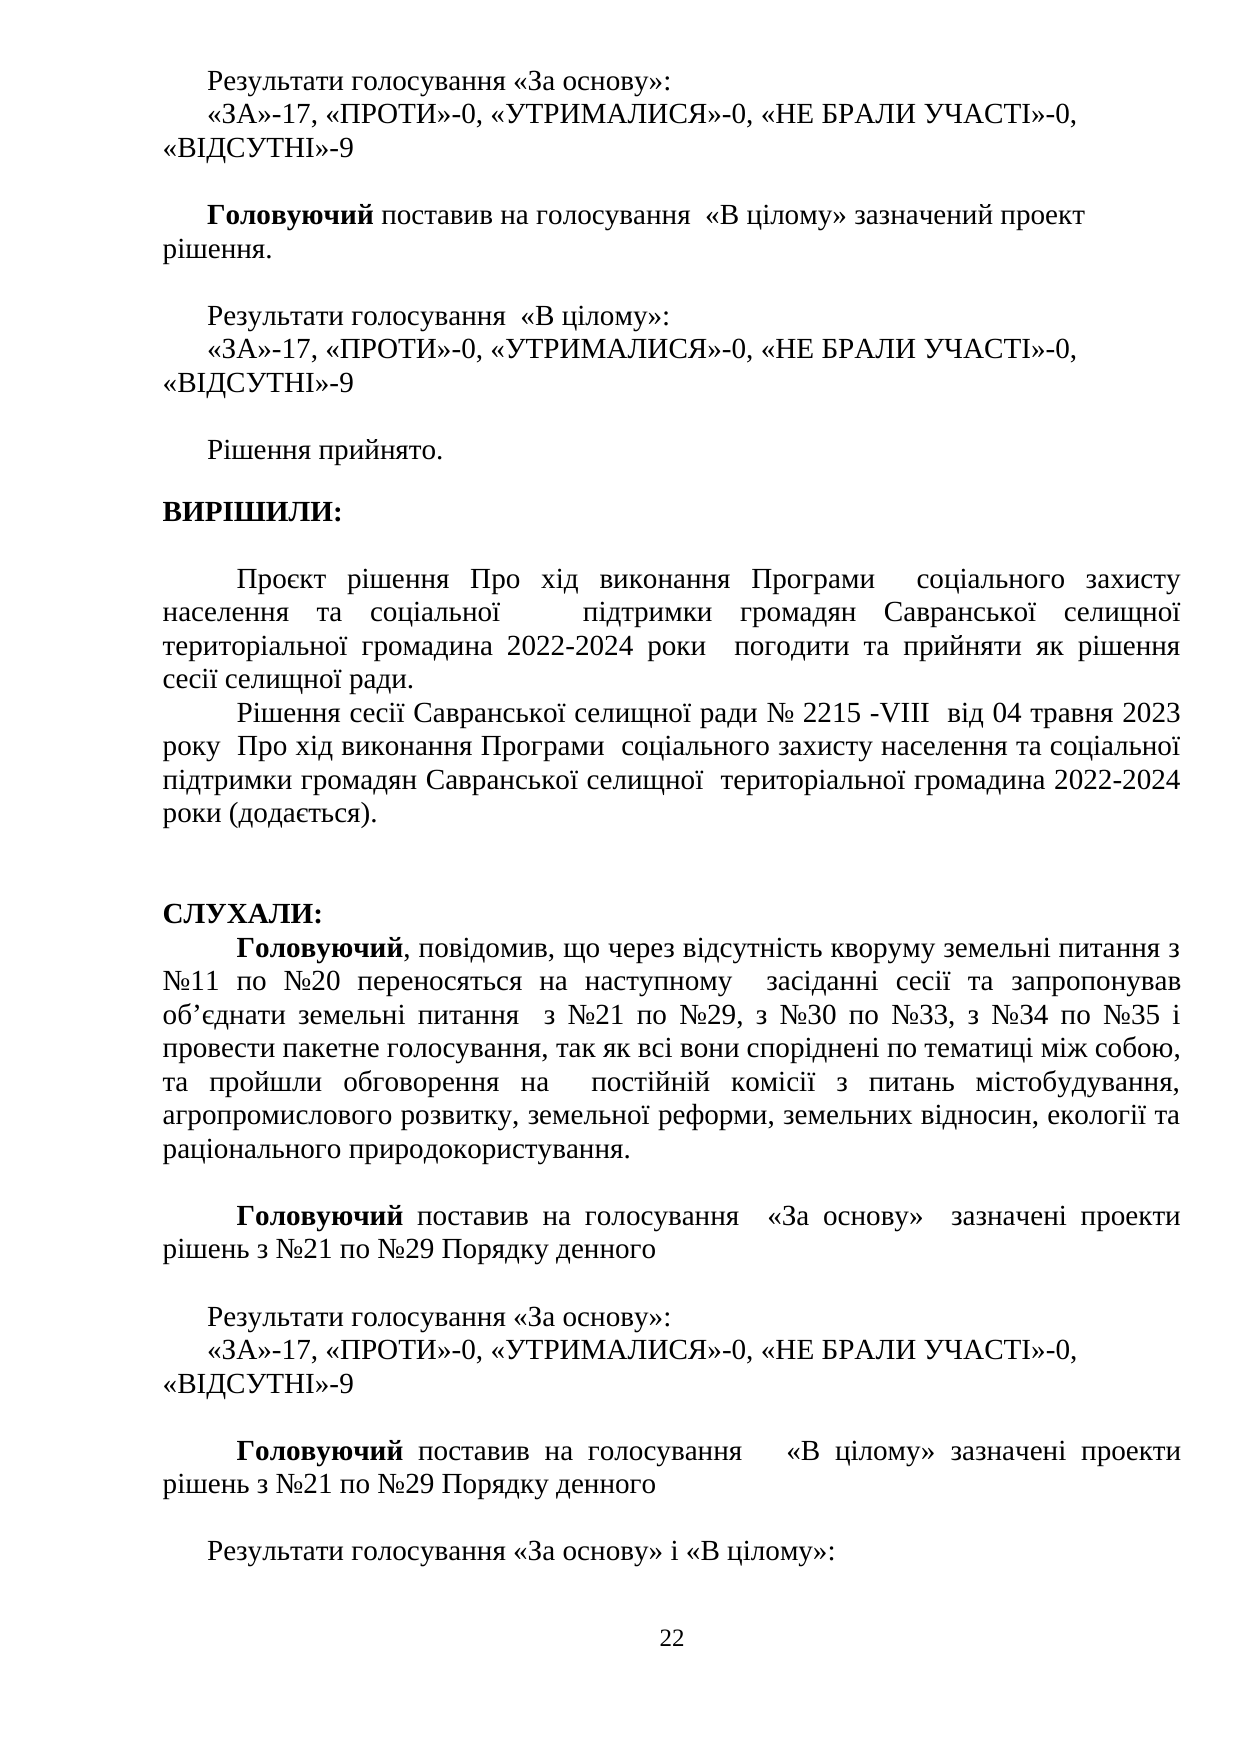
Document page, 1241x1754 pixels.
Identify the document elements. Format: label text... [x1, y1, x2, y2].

text Проєкт рішення Про хід виконання Програми соціального захисту населення та соціальної підтримки громадян Савранської селищної територіальної громадина 2022-2024 роки погодити та прийняти як рішення сесії селищної ради. [162, 561, 1181, 695]
text Рішення прийнято. [162, 432, 1181, 466]
text Результати голосування «За основу»: [162, 1299, 1181, 1332]
text ВИРІШИЛИ: [162, 494, 1181, 527]
text Рішення сесії Савранської селищної ради № 2215 -VIII від 04 травня 2023 року Про хід виконання Програми соціального захисту населення та соціальної підтримки громадян Савранської селищної територіальної громадина 2022-2024 роки (додається). [162, 695, 1181, 829]
text Головуючий, повідомив, що через відсутність кворуму земельні питання з №11 по №20 переносяться на наступному засіданні сесії та запропонував об’єднати земельні питання з №21 по №29, з №30 по №33, з №34 по №35 і провести пакетне голосування, так як всі вони споріднені по тематиці між собою, та пройшли обговорення на постійній комісії з питань містобудування, агропромислового розвитку, земельної реформи, земельних відносин, екології та раціонального природокористування. [162, 930, 1181, 1164]
text Головуючий поставив на голосування «В цілому» зазначений проект рішення. [162, 197, 1181, 264]
text «ЗА»-17, «ПРОТИ»-0, «УТРИМАЛИСЯ»-0, «НЕ БРАЛИ УЧАСТІ»-0, «ВІДСУТНІ»-9 [162, 97, 1181, 164]
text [162, 1332, 1181, 1399]
text Результати голосування «За основу» і «В цілому»: [162, 1533, 1181, 1567]
text Головуючий поставив на голосування «В цілому» зазначені проекти рішень з №21 по №29 Порядку денного [162, 1433, 1181, 1500]
text Головуючий поставив на голосування «За основу» зазначені проекти рішень з №21 по №29 Порядку денного [162, 1198, 1181, 1265]
text Результати голосування «За основу»: [162, 63, 1181, 97]
text «ЗА»-17, «ПРОТИ»-0, «УТРИМАЛИСЯ»-0, «НЕ БРАЛИ УЧАСТІ»-0, «ВІДСУТНІ»-9 [162, 331, 1181, 398]
text Результати голосування «В цілому»: [162, 298, 1181, 331]
text СЛУХАЛИ: [162, 896, 1181, 930]
